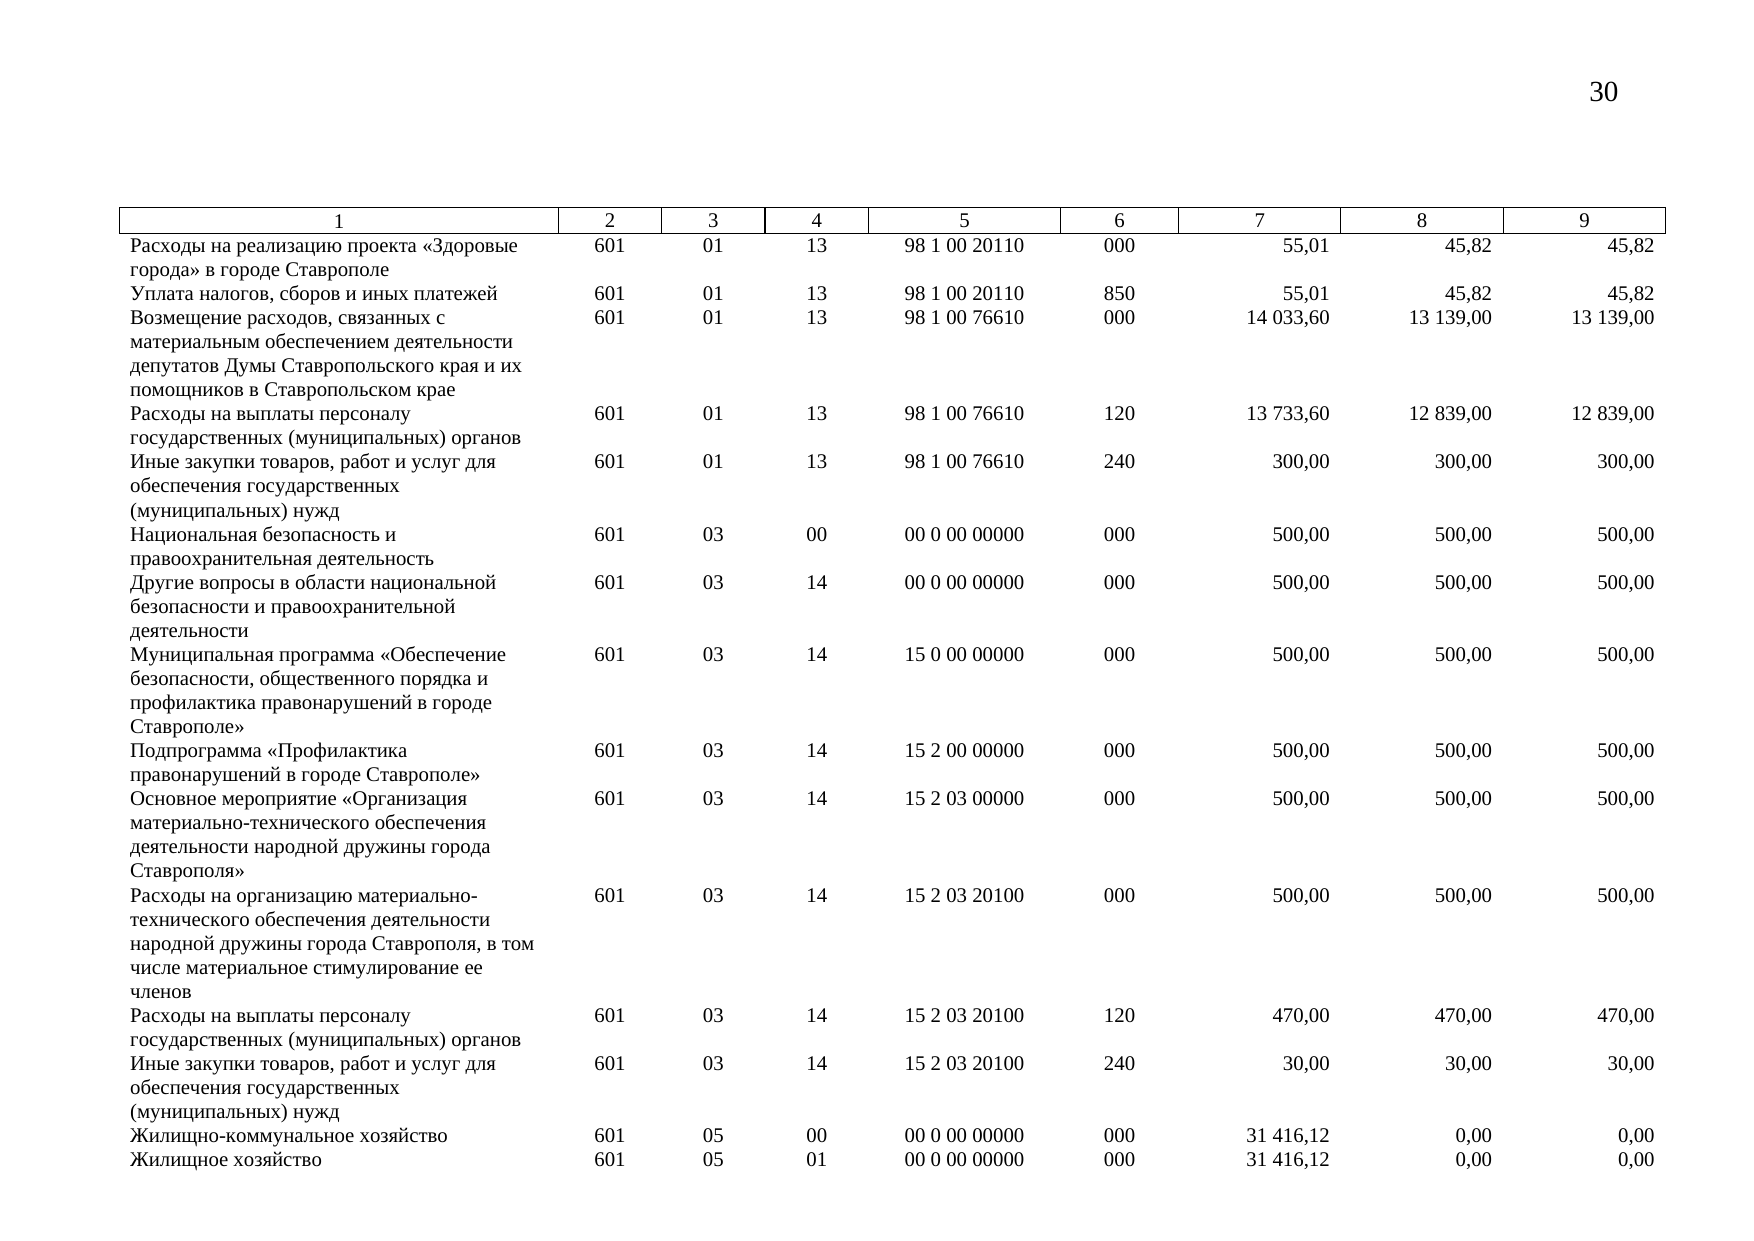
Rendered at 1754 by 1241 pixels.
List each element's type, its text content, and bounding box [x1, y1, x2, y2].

table_cell 55,01 [1178, 234, 1341, 281]
table_cell 98 1 00 76610 [868, 305, 1060, 401]
table_header 1 [120, 208, 558, 233]
table_cell 01 [661, 234, 765, 281]
table_cell 45,82 [1503, 281, 1666, 305]
table_cell 45,82 [1341, 281, 1503, 305]
table_cell 98 1 00 20110 [868, 234, 1060, 281]
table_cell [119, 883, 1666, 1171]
table_header 8 [1341, 208, 1503, 233]
table_cell 601 [558, 305, 661, 401]
table_header 7 [1179, 208, 1340, 233]
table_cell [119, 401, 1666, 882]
table_cell 45,82 [1341, 234, 1503, 281]
table_header 6 [1061, 208, 1178, 233]
table_cell 55,01 [1178, 281, 1341, 305]
table_cell 13 [765, 281, 868, 305]
table_cell 45,82 [1503, 234, 1666, 281]
table_cell 13 [765, 234, 868, 281]
table_cell 13 139,00 [1341, 305, 1503, 401]
table_header 3 [662, 208, 764, 233]
table_cell 01 [661, 281, 765, 305]
table_header 5 [869, 208, 1060, 233]
table_header 9 [1504, 208, 1665, 233]
table_cell 13 139,00 [1503, 305, 1666, 401]
table_cell 01 [661, 305, 765, 401]
table_cell 13 [765, 305, 868, 401]
table_header 2 [559, 208, 661, 233]
table_cell 98 1 00 20110 [868, 281, 1060, 305]
table_cell Уплата налогов, сборов и иных платежей [119, 281, 558, 305]
table_cell 14 033,60 [1178, 305, 1341, 401]
table_cell 850 [1060, 281, 1178, 305]
table_header 4 [766, 208, 868, 233]
table_cell 601 [558, 234, 661, 281]
table_cell 000 [1060, 234, 1178, 281]
table_cell 601 [558, 281, 661, 305]
table_cell Возмещение расходов, связанных с материальным обеспечением деятельности депутатов Думы Ставропольского края и их помощников в Ставропольском крае [119, 305, 558, 401]
table_cell Расходы на реализацию проекта «Здоровые города» в городе Ставрополе [119, 234, 558, 281]
table_cell 000 [1060, 305, 1178, 401]
